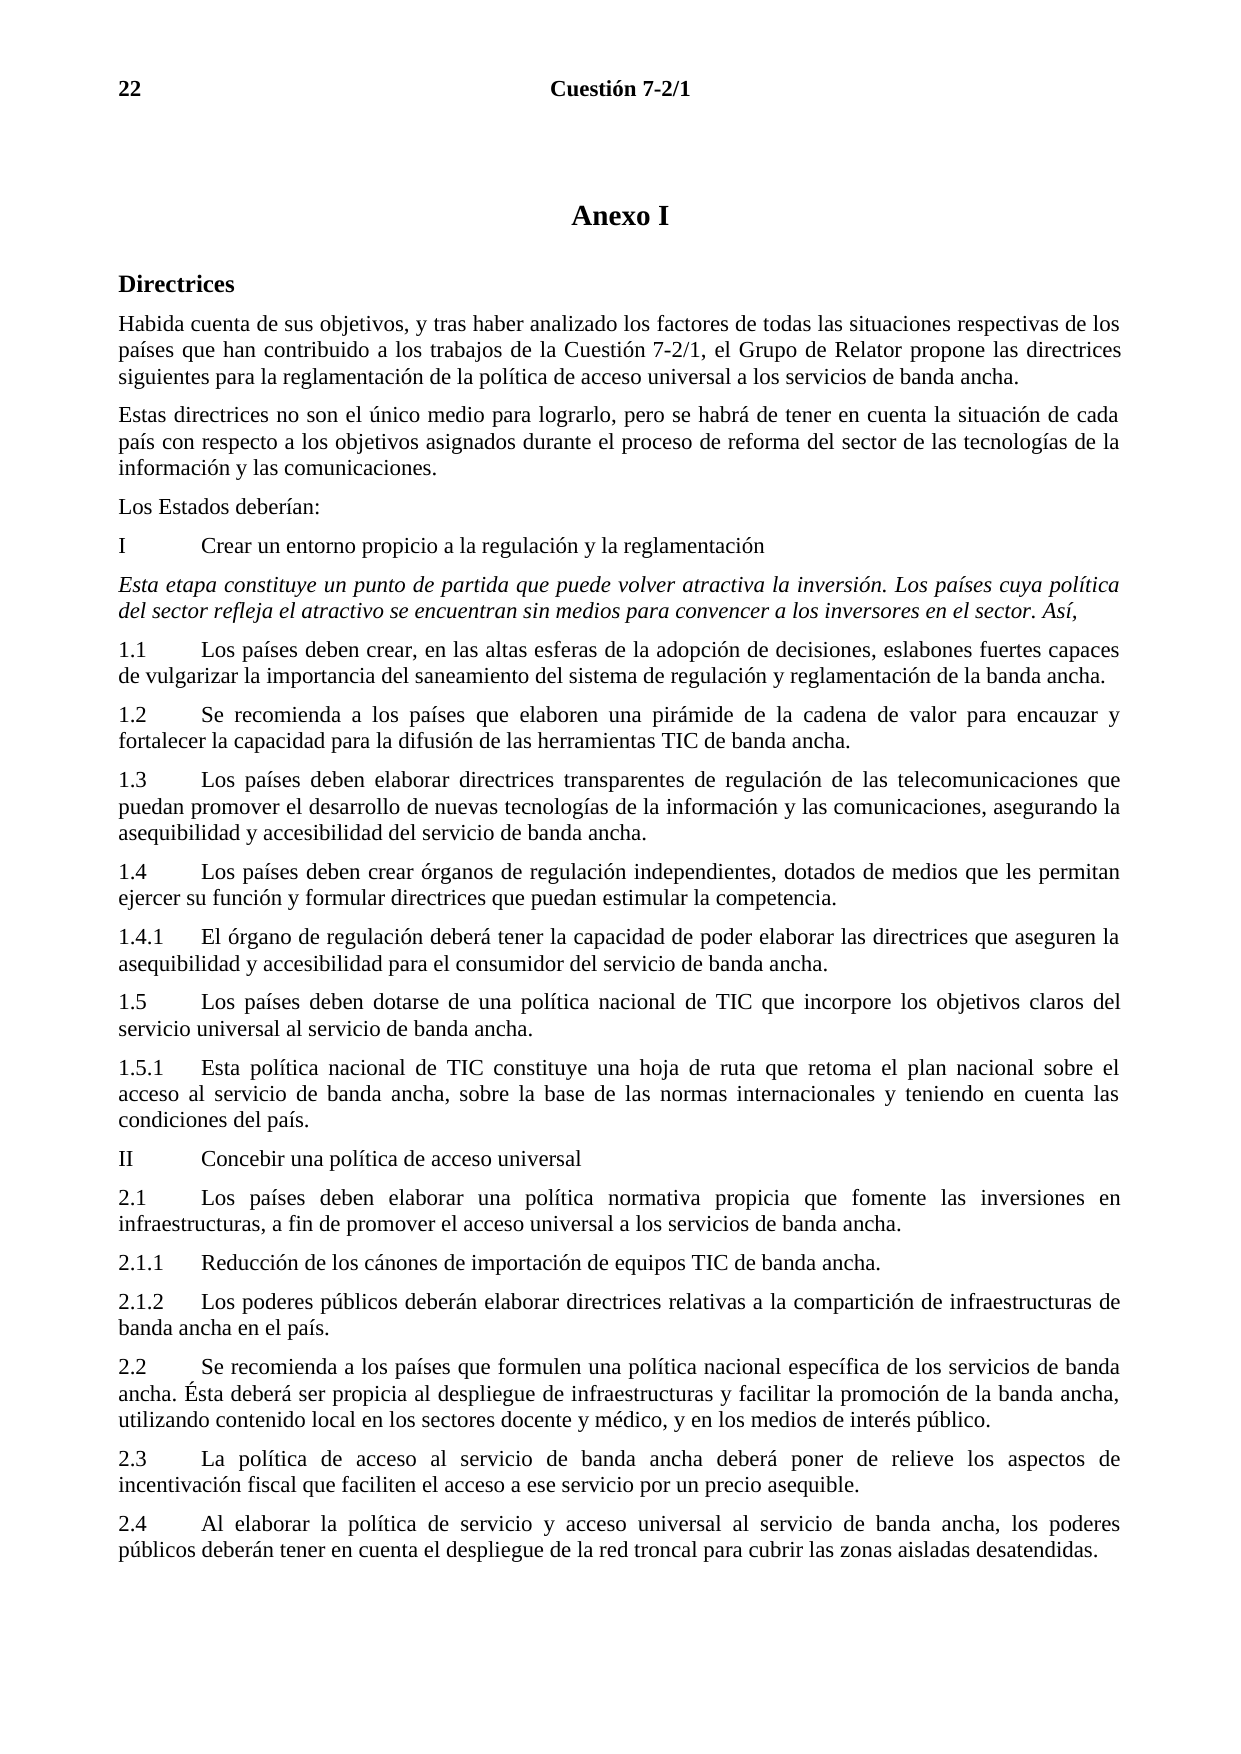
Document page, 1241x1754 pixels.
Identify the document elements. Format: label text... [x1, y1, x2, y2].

text 2.2 Se recomienda a los países que formulen una política nacional específica de los servicios de banda ancha. Ésta deberá ser propicia al despliegue de infraestructuras y facilitar la promoción de la banda ancha, utilizando contenido local en los sectores docente y médico, y en los medios de interés público. [118, 1353, 1122, 1432]
text Los Estados deberían: [118, 493, 1122, 519]
text Esta etapa constituye un punto de partida que puede volver atractiva la inversión. Los países cuya política del sector refleja el atractivo se encuentran sin medios para convencer a los inversores en el sector. Así, [118, 571, 1122, 623]
text 1.1 Los países deben crear, en las altas esferas de la adopción de decisiones, eslabones fuertes capaces de vulgarizar la importancia del saneamiento del sistema de regulación y reglamentación de la banda ancha. [118, 636, 1122, 689]
text II Concebir una política de acceso universal [118, 1145, 1122, 1172]
text I Crear un entorno propicio a la regulación y la reglamentación [118, 532, 1122, 558]
text 2.4 Al elaborar la política de servicio y acceso universal al servicio de banda ancha, los poderes públicos deberán tener en cuenta el despliegue de la red troncal para cubrir las zonas aisladas desatendidas. [118, 1510, 1122, 1563]
text 1.5.1 Esta política nacional de TIC constituye una hoja de ruta que retoma el plan nacional sobre el acceso al servicio de banda ancha, sobre la base de las normas internacionales y teniendo en cuenta las condiciones del país. [118, 1054, 1122, 1133]
text 2.3 La política de acceso al servicio de banda ancha deberá poner de relieve los aspectos de incentivación fiscal que faciliten el acceso a ese servicio por un precio asequible. [118, 1445, 1122, 1498]
text 1.2 Se recomienda a los países que elaboren una pirámide de la cadena de valor para encauzar y fortalecer la capacidad para la difusión de las herramientas TIC de banda ancha. [118, 701, 1122, 754]
text 2.1.2 Los poderes públicos deberán elaborar directrices relativas a la compartición de infraestructuras de banda ancha en el país. [118, 1288, 1122, 1341]
subtitle Directrices [118, 269, 1122, 297]
text Estas directrices no son el único medio para lograrlo, pero se habrá de tener en cuenta la situación de cada país con respecto a los objetivos asignados durante el proceso de reforma del sector de las tecnologías de la información y las comunicaciones. [118, 402, 1122, 481]
text 2.1.1 Reducción de los cánones de importación de equipos TIC de banda ancha. [118, 1249, 1122, 1276]
title Anexo I [118, 198, 1122, 231]
text 1.3 Los países deben elaborar directrices transparentes de regulación de las telecomunicaciones que puedan promover el desarrollo de nuevas tecnologías de la información y las comunicaciones, asegurando la asequibilidad y accesibilidad del servicio de banda ancha. [118, 766, 1122, 846]
text 1.5 Los países deben dotarse de una política nacional de TIC que incorpore los objetivos claros del servicio universal al servicio de banda ancha. [118, 988, 1122, 1041]
text 1.4.1 El órgano de regulación deberá tener la capacidad de poder elaborar las directrices que aseguren la asequibilidad y accesibilidad para el consumidor del servicio de banda ancha. [118, 923, 1122, 976]
text 1.4 Los países deben crear órganos de regulación independientes, dotados de medios que les permitan ejercer su función y formular directrices que puedan estimular la competencia. [118, 858, 1122, 911]
text 2.1 Los países deben elaborar una política normativa propicia que fomente las inversiones en infraestructuras, a fin de promover el acceso universal a los servicios de banda ancha. [118, 1184, 1122, 1237]
text Habida cuenta de sus objetivos, y tras haber analizado los factores de todas las situaciones respectivas de los países que han contribuido a los trabajos de la Cuestión 7-2/1, el Grupo de Relator propone las directrices siguientes para la reglamentación de la política de acceso universal a los servicios de banda ancha. [118, 310, 1122, 389]
